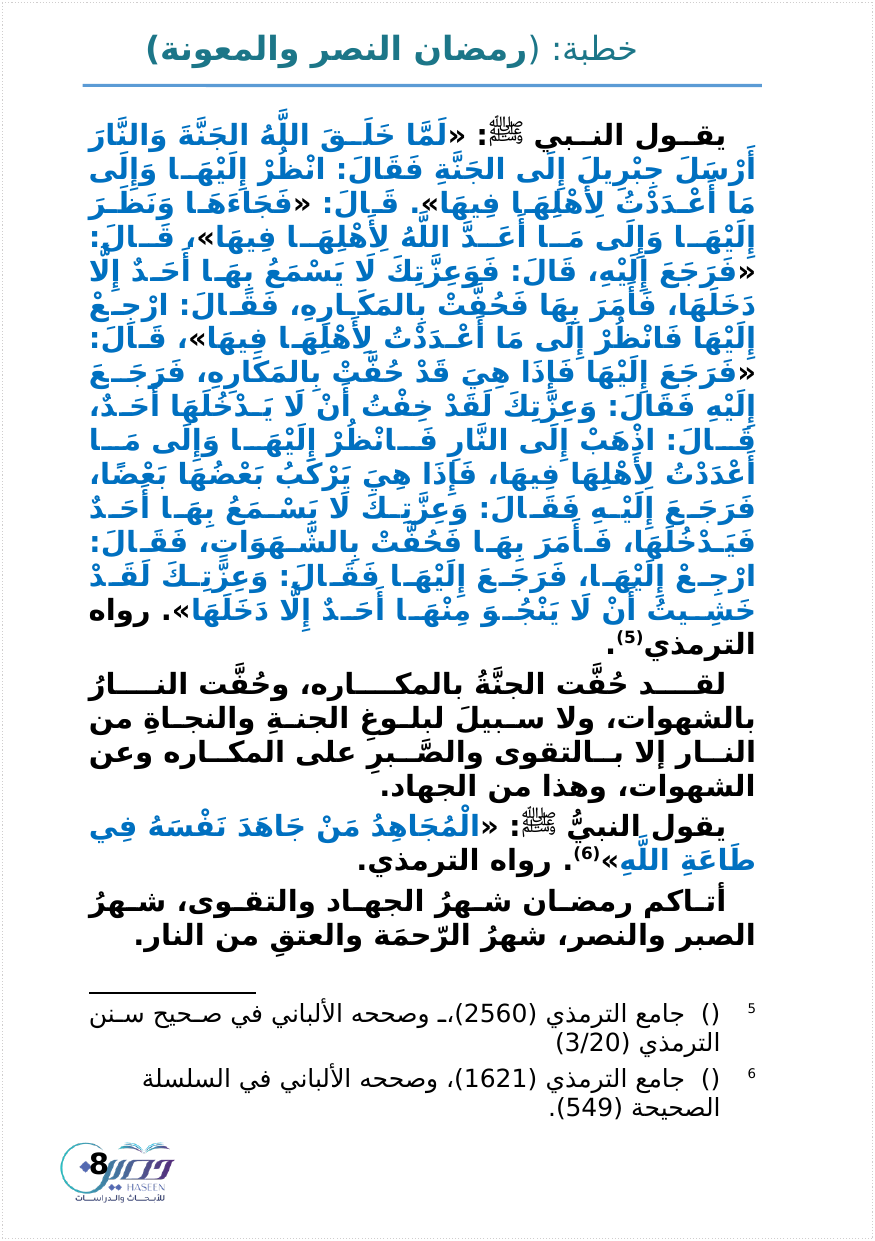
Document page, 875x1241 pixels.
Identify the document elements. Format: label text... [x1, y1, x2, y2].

picture [57, 1138, 177, 1205]
text أتاكم رمضان شهرُ الجهاد والتقوى، شهرُ الصبر والنصر، شهرُ الرّحمَة والعتقِ من النار. [89, 884, 756, 952]
text يقول النبي ﷺ: «لَمَّا خَلَقَ اللَّهُ الجَنَّةَ وَالنَّارَ أَرْسَلَ جِبْرِيلَ إِلَى الجَنَّةِ فَقَالَ: انْظُرْ إِلَيْهَا وَإِلَى مَا أَعْدَدْتُ لِأَهْلِهَا فِيهَا». قَالَ: «فَجَاءَهَا وَنَظَرَ إِلَيْهَا وَإِلَى مَا أَعَدَّ اللَّهُ لِأَهْلِهَا فِيهَا»، قَالَ: «فَرَجَعَ إِلَيْهِ، قَالَ: فَوَعِزَّتِكَ لَا يَسْمَعُ بِهَا أَحَدٌ إِلَّا دَخَلَهَا، فَأَمَرَ بِهَا فَحُفَّتْ بِالمَكَارِهِ، فَقَالَ: ارْجِعْ إِلَيْهَا فَانْظُرْ إِلَى مَا أَعْدَدْتُ لِأَهْلِهَا فِيهَا»، قَالَ: «فَرَجَعَ إِلَيْهَا فَإِذَا هِيَ قَدْ حُفَّتْ بِالمَكَارِهِ، فَرَجَعَ إِلَيْهِ فَقَالَ: وَعِزَّتِكَ لَقَدْ خِفْتُ أَنْ لَا يَدْخُلَهَا أَحَدٌ، قَالَ: اذْهَبْ إِلَى النَّارِ فَانْظُرْ إِلَيْهَا وَإِلَى مَا أَعْدَدْتُ لِأَهْلِهَا فِيهَا، فَإِذَا هِيَ يَرْكَبُ بَعْضُهَا بَعْضًا، فَرَجَعَ إِلَيْهِ فَقَالَ: وَعِزَّتِكَ لَا يَسْمَعُ بِهَا أَحَدٌ فَيَدْخُلَهَا، فَأَمَرَ بِهَا فَحُفَّتْ بِالشَّهَوَاتِ، فَقَالَ: ارْجِعْ إِلَيْهَا، فَرَجَعَ إِلَيْهَا فَقَالَ: وَعِزَّتِكَ لَقَدْ خَشِيتُ أَنْ لَا يَنْجُوَ مِنْهَا أَحَدٌ إِلَّا دَخَلَهَا». رواه الترمذي(). [89, 118, 756, 661]
text لقد حُفَّت الجنَّةُ بالمكاره، وحُفَّت النارُ بالشهوات، ولا سبيلَ لبلوغِ الجنةِ والنجاةِ من النار إلا بالتقوى والصَّبرِ على المكاره وعن الشهوات، وهذا من الجهاد. [89, 668, 756, 803]
text يقول النبيُّ ﷺ: «الْمُجَاهِدُ مَنْ جَاهَدَ نَفْسَهُ فِي طَاعَةِ اللَّهِ»(). رواه الترمذي. [89, 810, 756, 878]
